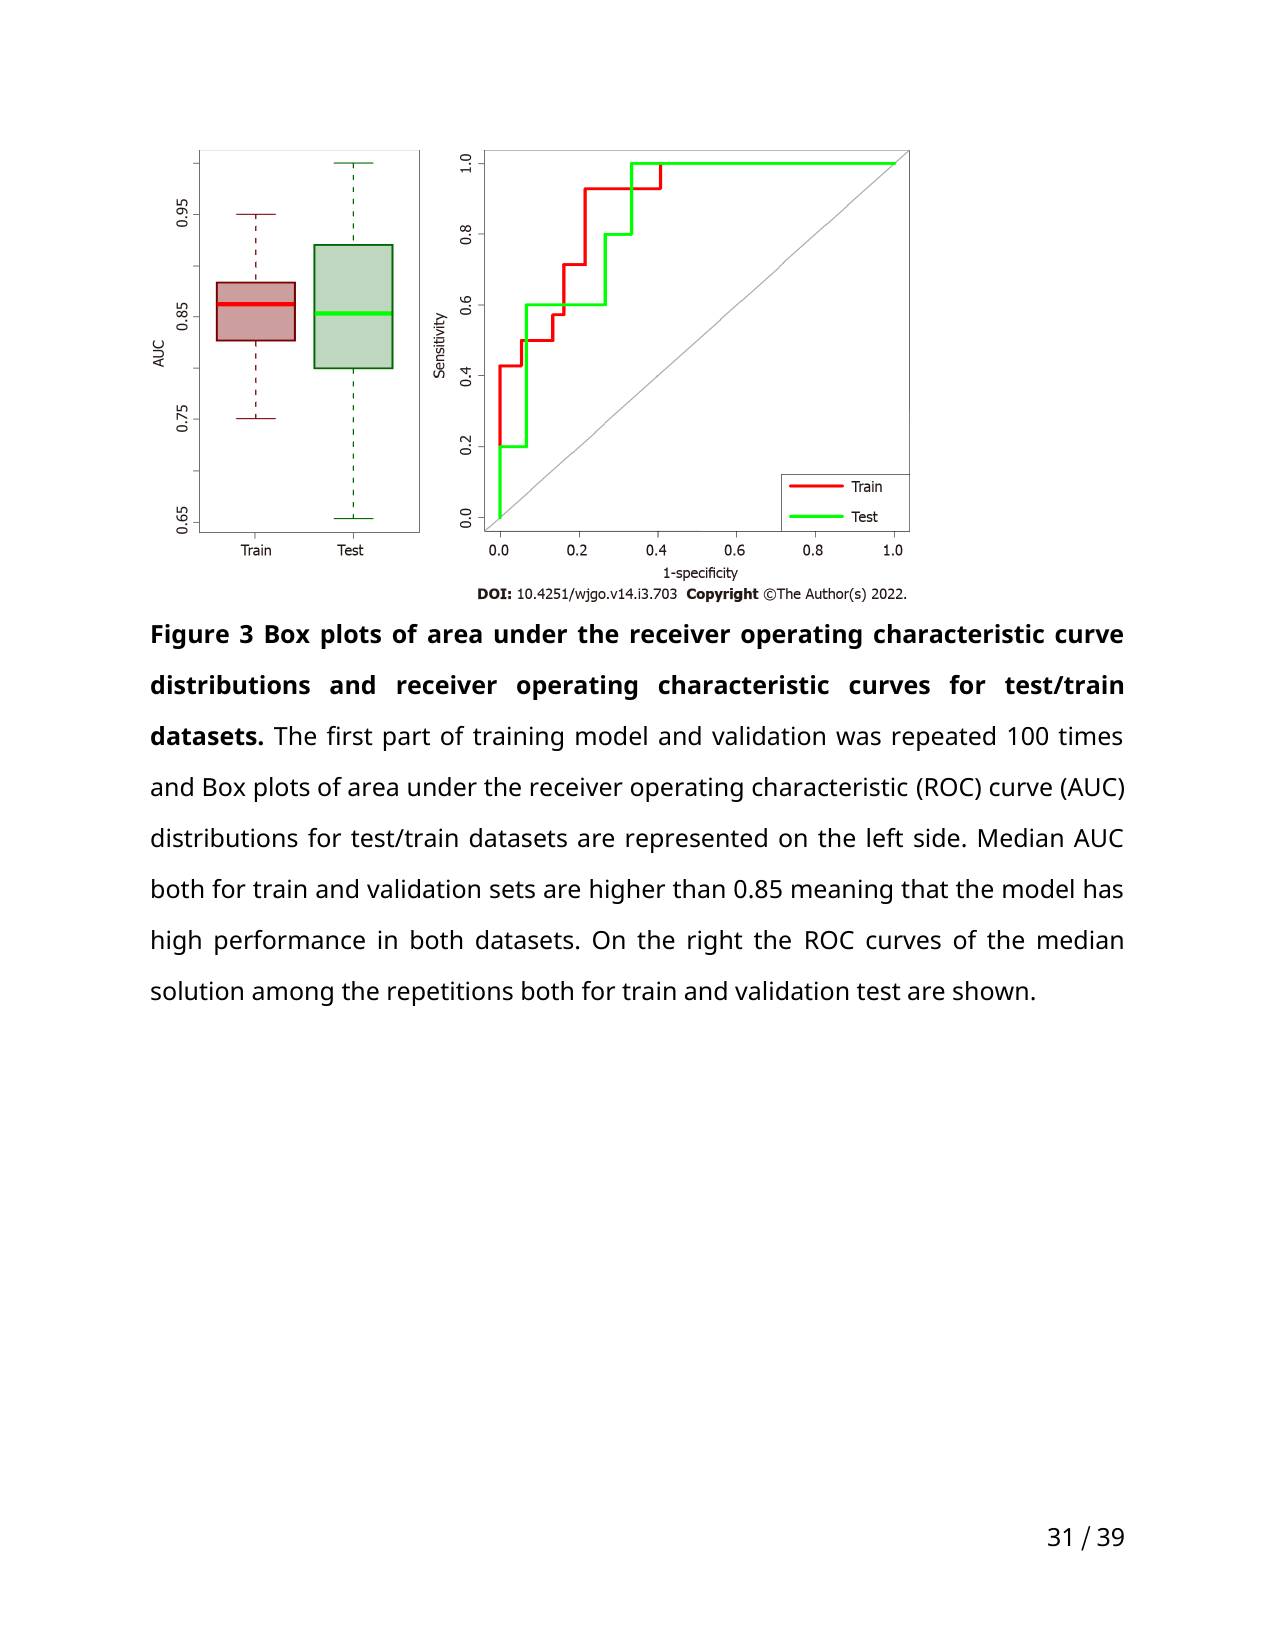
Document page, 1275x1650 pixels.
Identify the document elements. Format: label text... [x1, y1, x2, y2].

text Figure 3 Box plots of area under the receiver operating characteristic curve distributions and receiver operating characteristic curves for test/train datasets. The first part of training model and validation was repeated 100 times and Box plots of area under the receiver operating characteristic (ROC) curve (AUC) distributions for test/train datasets are represented on the left side. Median AUC both for train and validation sets are higher than 0.85 meaning that the model has high performance in both datasets. On the right the ROC curves of the median solution among the repetitions both for train and validation test are shown. [150, 617, 1125, 1008]
picture [150, 150, 911, 603]
